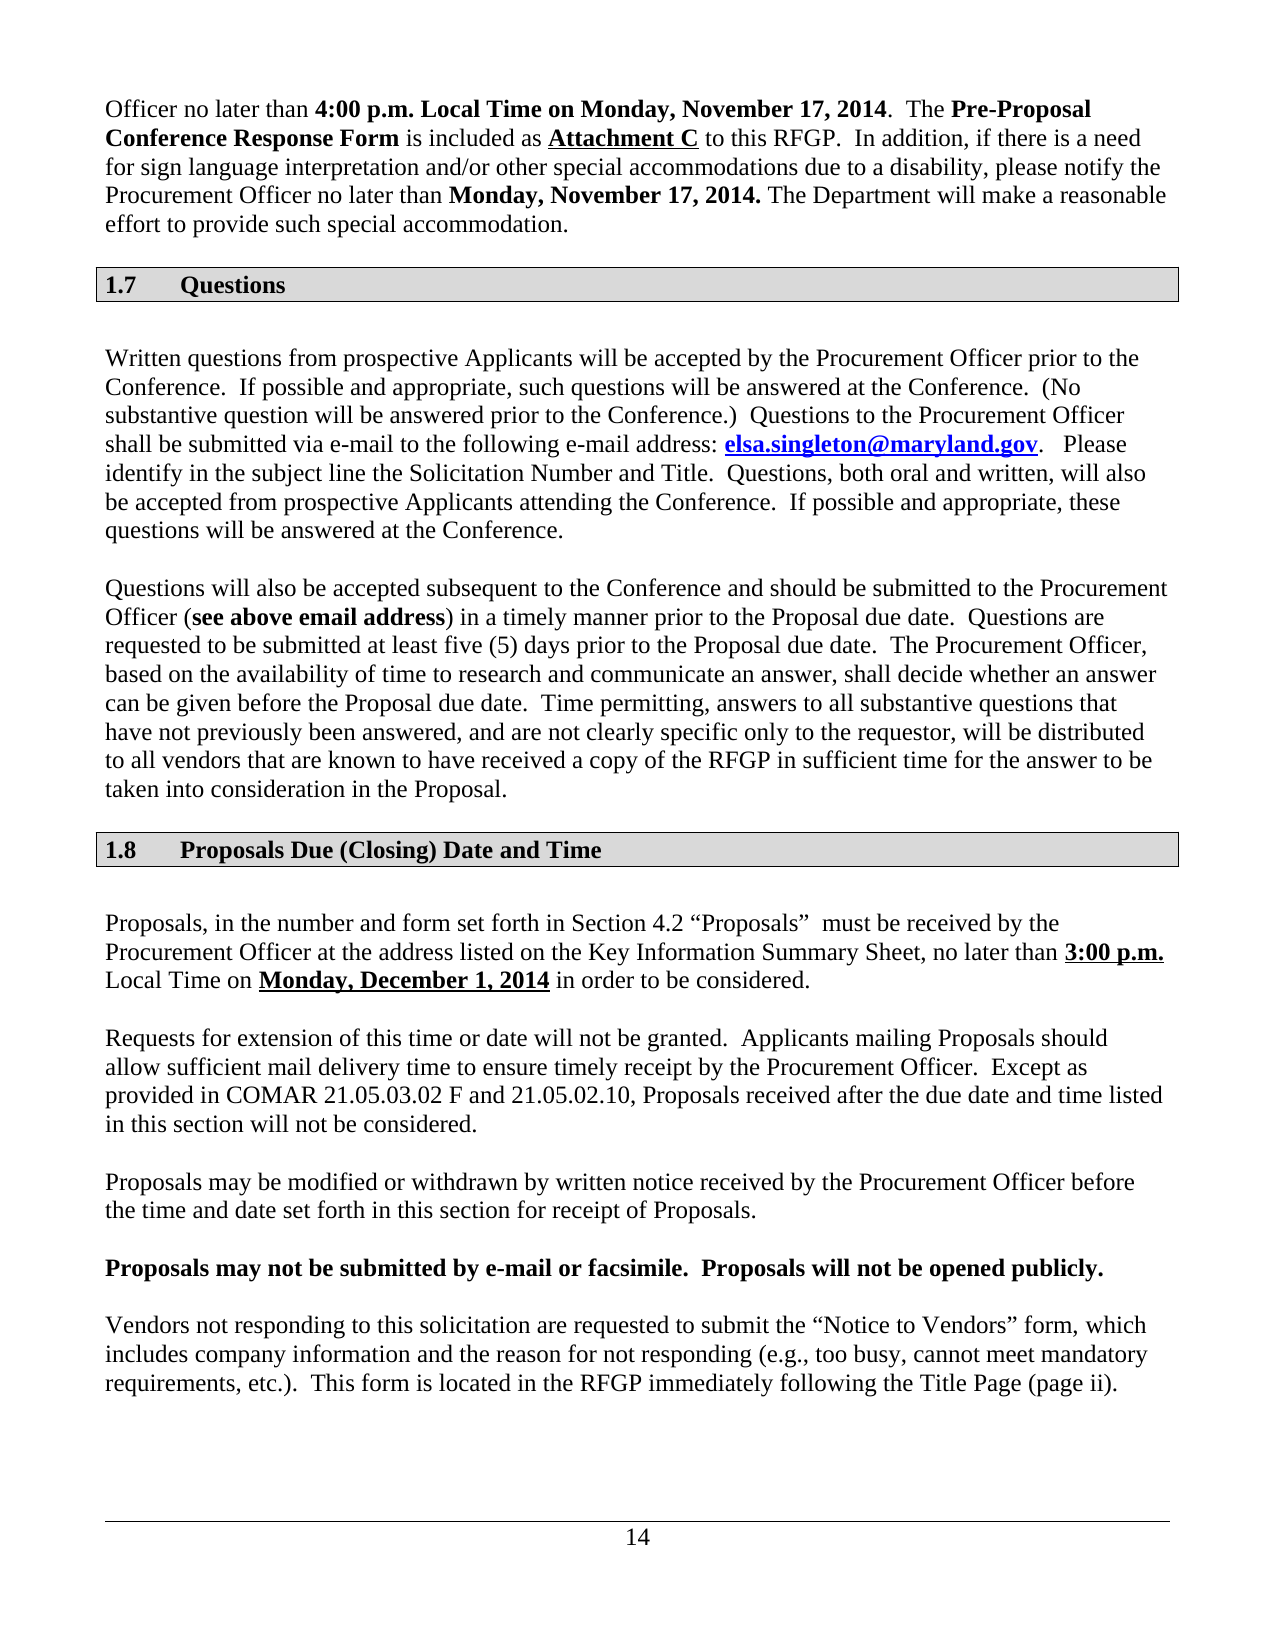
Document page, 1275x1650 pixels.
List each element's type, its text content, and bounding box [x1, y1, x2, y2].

text Requests for extension of this time or date will not be granted. Applicants mailing Proposals should allow sufficient mail delivery time to ensure timely receipt by the Procurement Officer. Except as provided in COMAR 21.05.03.02 F and 21.05.02.10, Proposals received after the due date and time listed in this section will not be considered. [105, 1023, 1170, 1138]
text Proposals may not be submitted by e-mail or facsimile. Proposals will not be opened publicly. [105, 1253, 1170, 1282]
subtitle 1.8 Proposals Due (Closing) Date and Time [97, 833, 1178, 866]
text Proposals, in the number and form set forth in Section 4.2 “Proposals” must be received by the Procurement Officer at the address listed on the Key Information Summary Sheet, no later than 3:00 p.m. Local Time on Monday, December 1, 2014 in order to be considered. [105, 908, 1170, 994]
text Questions will also be accepted subsequent to the Conference and should be submitted to the Procurement Officer (see above email address) in a timely manner prior to the Proposal due date. Questions are requested to be submitted at least five (5) days prior to the Proposal due date. The Procurement Officer, based on the availability of time to research and communicate an answer, shall decide whether an answer can be given before the Proposal due date. Time permitting, answers to all substantive questions that have not previously been answered, and are not clearly specific only to the requestor, will be distributed to all vendors that are known to have received a copy of the RFGP in sufficient time for the answer to be taken into consideration in the Proposal. [105, 573, 1170, 803]
subtitle 1.7 Questions [97, 268, 1178, 301]
text Vendors not responding to this solicitation are requested to submit the “Notice to Vendors” form, which includes company information and the reason for not responding (e.g., too busy, cannot meet mandatory requirements, etc.). This form is located in the RFGP immediately following the Title Page (page ii). [105, 1310, 1170, 1397]
text Proposals may be modified or withdrawn by written notice received by the Procurement Officer before the time and date set forth in this section for receipt of Proposals. [105, 1167, 1170, 1224]
text Written questions from prospective Applicants will be accepted by the Procurement Officer prior to the Conference. If possible and appropriate, such questions will be answered at the Conference. (No substantive question will be answered prior to the Conference.) Questions to the Procurement Officer shall be submitted via e-mail to the following e-mail address: elsa.singleton@maryland.gov. Please identify in the subject line the Solicitation Number and Title. Questions, both oral and written, will also be accepted from prospective Applicants attending the Conference. If possible and appropriate, these questions will be answered at the Conference. [105, 343, 1170, 544]
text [105, 94, 1170, 238]
